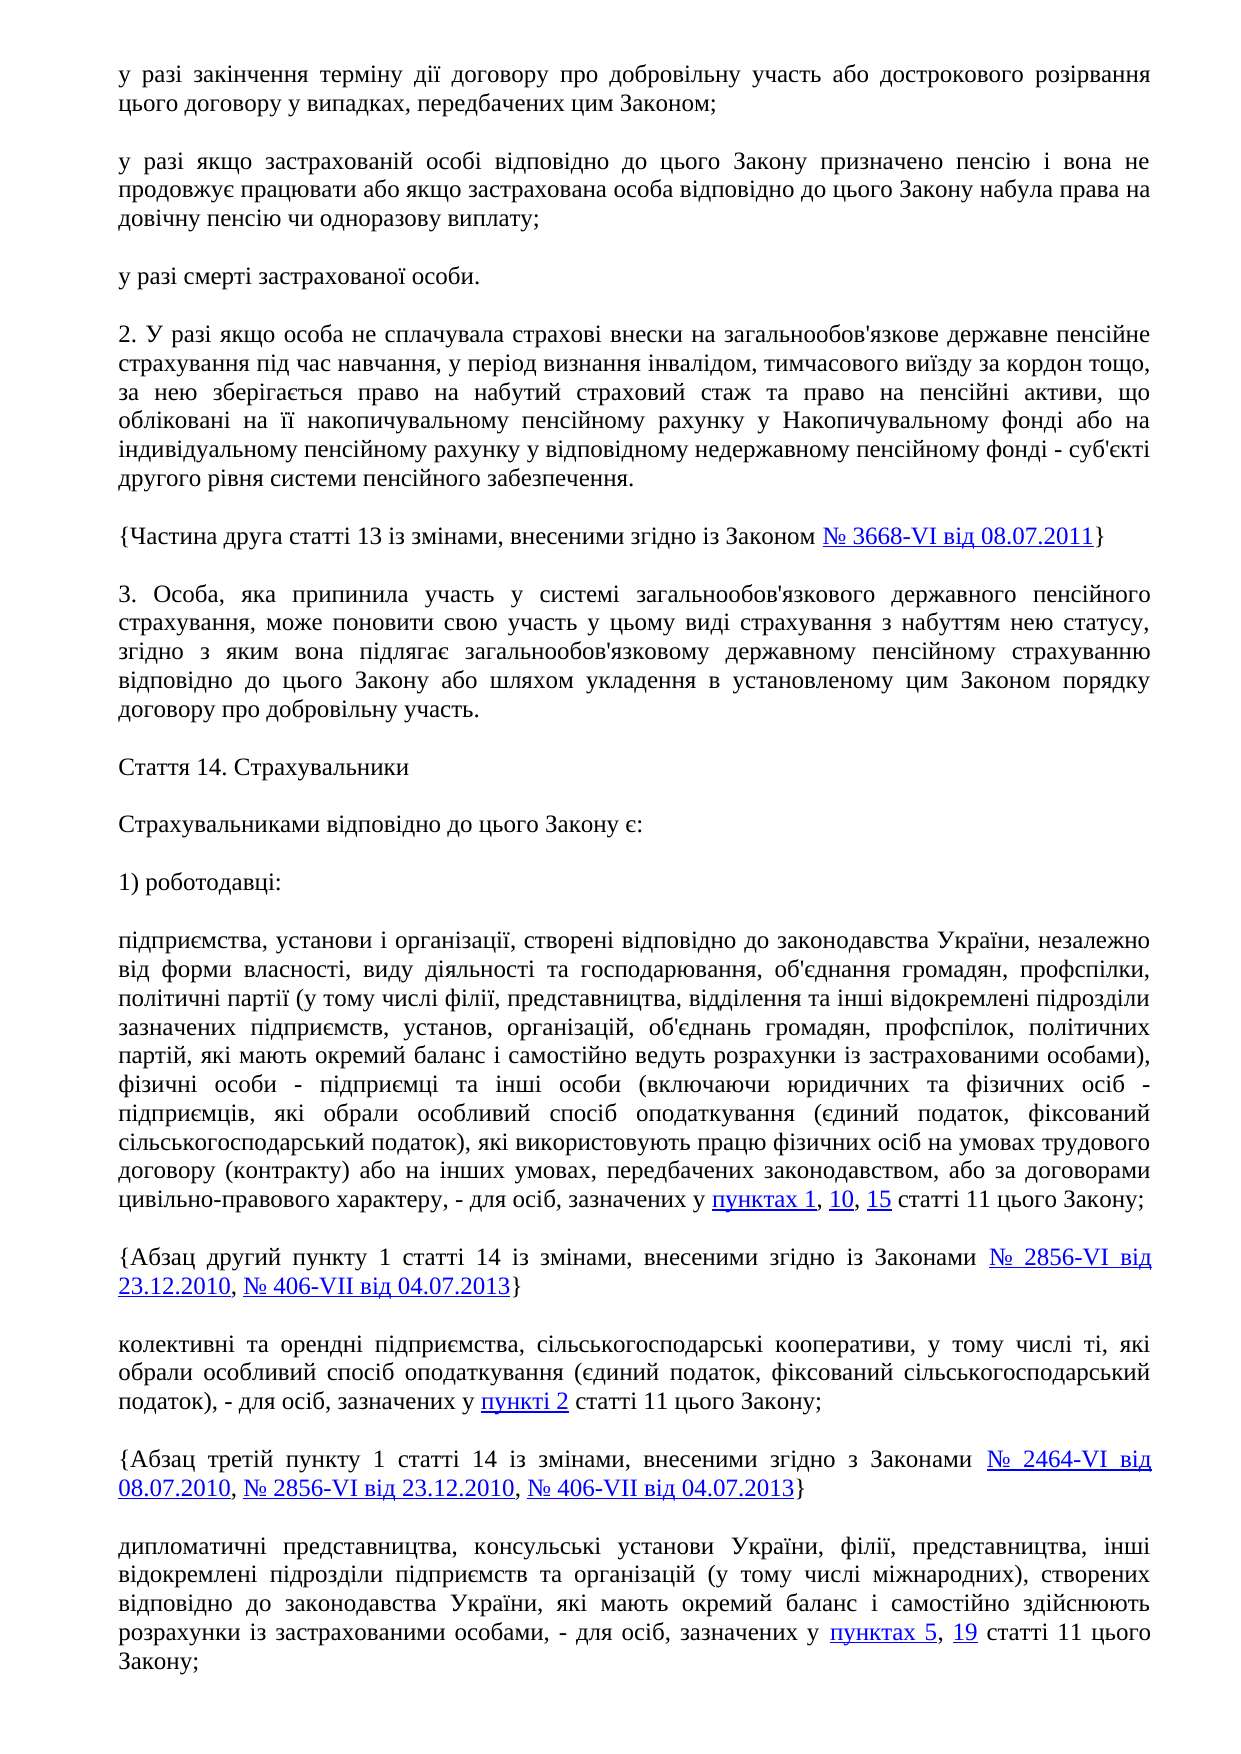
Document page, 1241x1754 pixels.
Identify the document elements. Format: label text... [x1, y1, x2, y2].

text Страхувальниками відповідно до цього Закону є: [118, 809, 1152, 838]
text {Частина друга статті 13 із змінами, внесеними згідно із Законом № 3668-VI від 08.07.2011} [118, 521, 1152, 549]
text колективні та орендні підприємства, сільськогосподарські кооперативи, у тому числі ті, які обрали особливий спосіб оподаткування (єдиний податок, фіксований сільськогосподарський податок), - для осіб, зазначених у пункті 2 статті 11 цього Закону; [118, 1329, 1152, 1415]
text у разі смерті застрахованої особи. [118, 261, 1152, 290]
text {Абзац третій пункту 1 статті 14 із змінами, внесеними згідно з Законами № 2464-VI від 08.07.2010, № 2856-VI від 23.12.2010, № 406-VII від 04.07.2013} [118, 1444, 1152, 1502]
text 2. У разі якщо особа не сплачувала страхові внески на загальнообов'язкове державне пенсійне страхування під час навчання, у період визнання інвалідом, тимчасового виїзду за кордон тощо, за нею зберігається право на набутий страховий стаж та право на пенсійні активи, що обліковані на її накопичувальному пенсійному рахунку у Накопичувальному фонді або на індивідуальному пенсійному рахунку у відповідному недержавному пенсійному фонді - суб'єкті другого рівня системи пенсійного забезпечення. [118, 319, 1152, 492]
text {Абзац другий пункту 1 статті 14 із змінами, внесеними згідно із Законами № 2856-VI від 23.12.2010, № 406-VII від 04.07.2013} [118, 1242, 1152, 1299]
text 1) роботодавці: [118, 867, 1152, 896]
text у разі якщо застрахованій особі відповідно до цього Закону призначено пенсію і вона не продовжує працювати або якщо застрахована особа відповідно до цього Закону набула права на довічну пенсію чи одноразову виплату; [118, 146, 1152, 232]
text дипломатичні представництва, консульські установи України, філії, представництва, інші відокремлені підрозділи підприємств та організацій (у тому числі міжнародних), створених відповідно до законодавства України, які мають окремий баланс і самостійно здійснюють розрахунки із застрахованими особами, - для осіб, зазначених у пунктах 5, 19 статті 11 цього Закону; [118, 1531, 1152, 1674]
text підприємства, установи і організації, створені відповідно до законодавства України, незалежно від форми власності, виду діяльності та господарювання, об'єднання громадян, профспілки, політичні партії (у тому числі філії, представництва, відділення та інші відокремлені підрозділи зазначених підприємств, установ, організацій, об'єднань громадян, профспілок, політичних партій, які мають окремий баланс і самостійно ведуть розрахунки із застрахованими особами), фізичні особи - підприємці та інші особи (включаючи юридичних та фізичних осіб - підприємців, які обрали особливий спосіб оподаткування (єдиний податок, фіксований сільськогосподарський податок), які використовують працю фізичних осіб на умовах трудового договору (контракту) або на інших умовах, передбачених законодавством, або за договорами цивільно-правового характеру, - для осіб, зазначених у пунктах 1, 10, 15 статті 11 цього Закону; [118, 925, 1152, 1213]
text 3. Особа, яка припинила участь у системі загальнообов'язкового державного пенсійного страхування, може поновити свою участь у цьому виді страхування з набуттям нею статусу, згідно з яким вона підлягає загальнообов'язковому державному пенсійному страхуванню відповідно до цього Закону або шляхом укладення в установленому цим Законом порядку договору про добровільну участь. [118, 579, 1152, 722]
text у разі закінчення терміну дії договору про добровільну участь або дострокового розірвання цього договору у випадках, передбачених цим Законом; [118, 59, 1152, 117]
text Стаття 14. Страхувальники [118, 752, 1152, 780]
